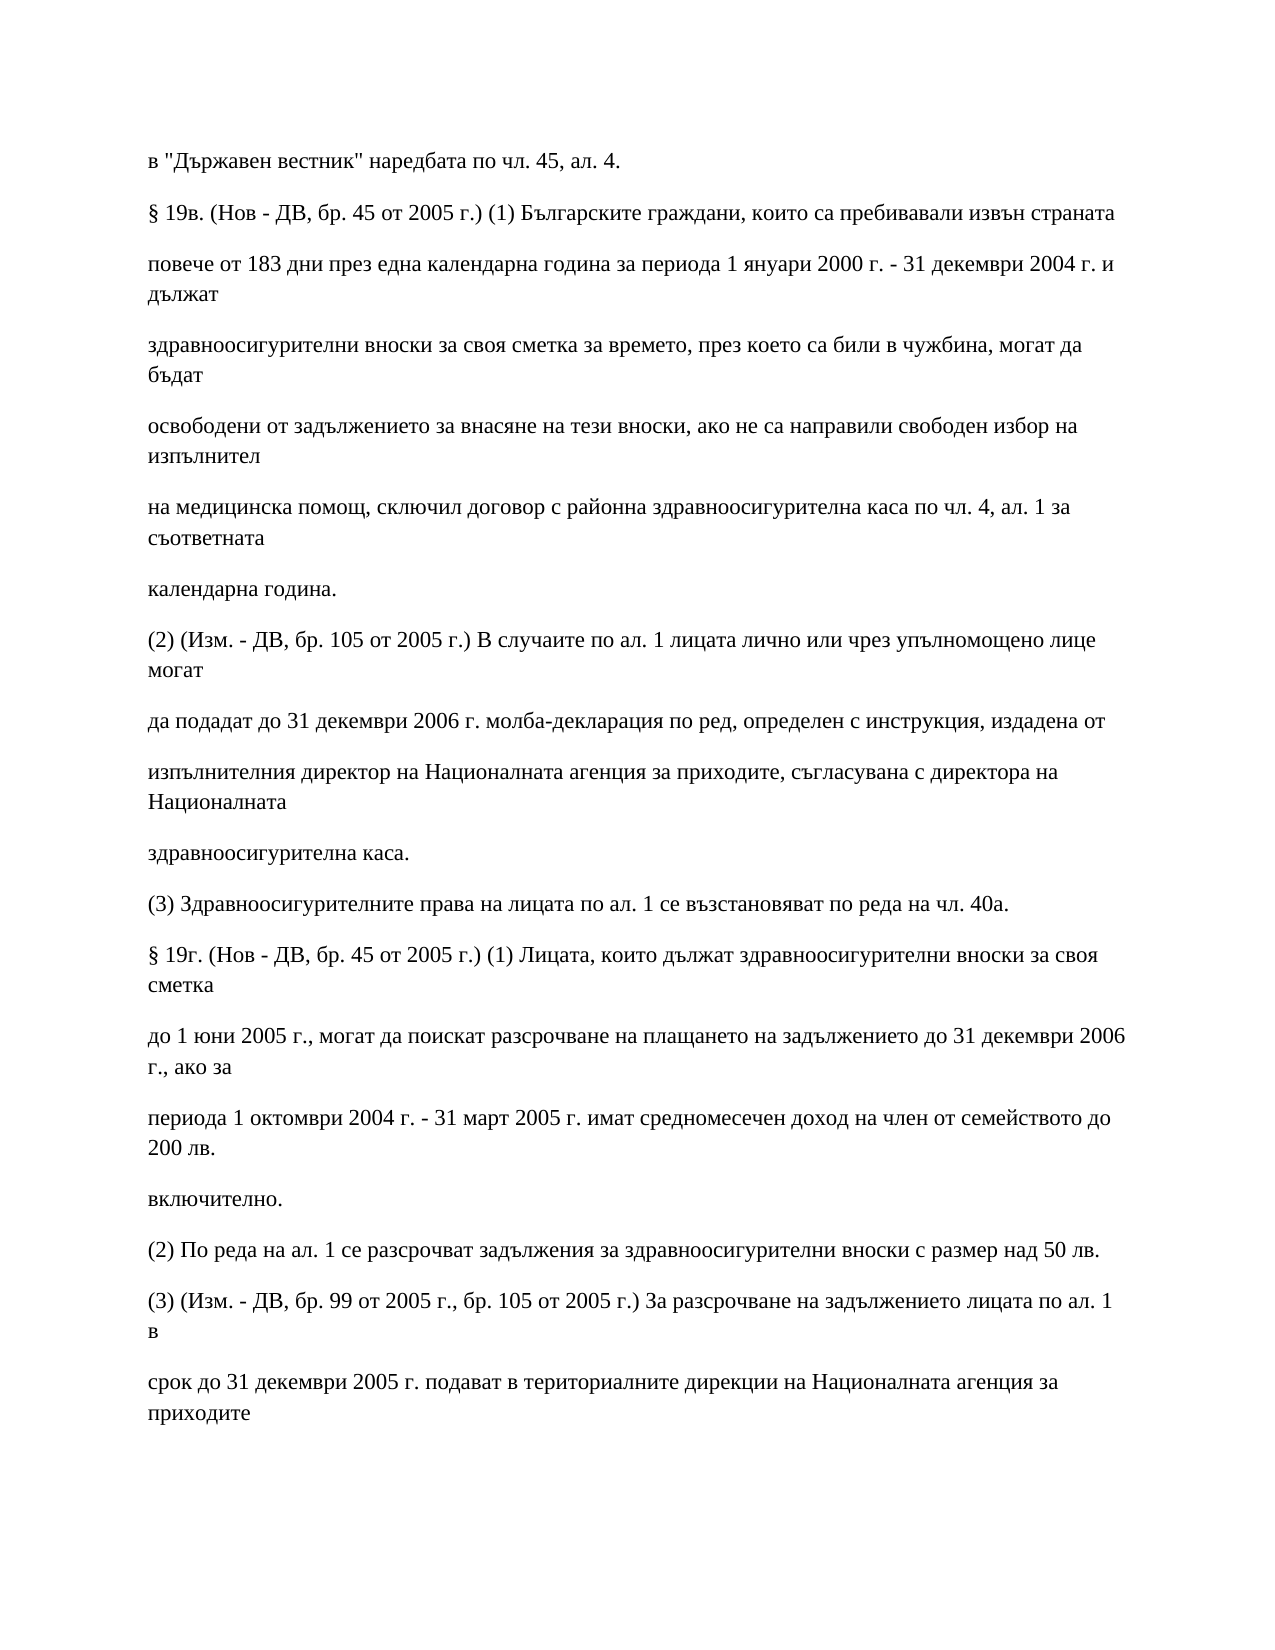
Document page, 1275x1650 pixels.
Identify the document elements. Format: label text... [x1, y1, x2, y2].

text изпълнителния директор на Националната агенция за приходите, съгласувана с директора на Националната [148, 758, 1127, 814]
text освободени от задължението за внасяне на тези вноски, ако не са направили свободен избор на изпълнител [148, 412, 1127, 469]
text (3) (Изм. - ДВ, бр. 99 от 2005 г., бр. 105 от 2005 г.) За разсрочване на задължението лицата по ал. 1 в [148, 1287, 1127, 1344]
text включително. [148, 1185, 1127, 1211]
text (3) Здравноосигурителните права на лицата по ал. 1 се възстановяват по реда на чл. 40а. [148, 890, 1127, 917]
text § 19в. (Нов - ДВ, бр. 45 от 2005 г.) (1) Българските граждани, които са пребивавали извън страната [148, 199, 1127, 225]
text срок до 31 декември 2005 г. подават в териториалните дирекции на Националната агенция за приходите [148, 1368, 1127, 1425]
text (2) По реда на ал. 1 се разсрочват задължения за здравноосигурителни вноски с размер над 50 лв. [148, 1236, 1127, 1262]
text в "Държавен вестник" наредбата по чл. 45, ал. 4. [148, 148, 1127, 174]
text календарна година. [148, 575, 1127, 601]
text (2) (Изм. - ДВ, бр. 105 от 2005 г.) В случаите по ал. 1 лицата лично или чрез упълномощено лице могат [148, 626, 1127, 682]
text да подадат до 31 декември 2006 г. молба-декларация по ред, определен с инструкция, издадена от [148, 707, 1127, 733]
text на медицинска помощ, сключил договор с районна здравноосигурителна каса по чл. 4, ал. 1 за съответната [148, 493, 1127, 550]
text периода 1 октомври 2004 г. - 31 март 2005 г. имат средномесечен доход на член от семейството до 200 лв. [148, 1104, 1127, 1160]
text повече от 183 дни през една календарна година за периода 1 януари 2000 г. - 31 декември 2004 г. и дължат [148, 250, 1127, 306]
text здравноосигурителна каса. [148, 839, 1127, 866]
text § 19г. (Нов - ДВ, бр. 45 от 2005 г.) (1) Лицата, които дължат здравноосигурителни вноски за своя сметка [148, 941, 1127, 998]
text до 1 юни 2005 г., могат да поискат разсрочване на плащането на задължението до 31 декември 2006 г., ако за [148, 1023, 1127, 1079]
text здравноосигурителни вноски за своя сметка за времето, през което са били в чужбина, могат да бъдат [148, 331, 1127, 387]
